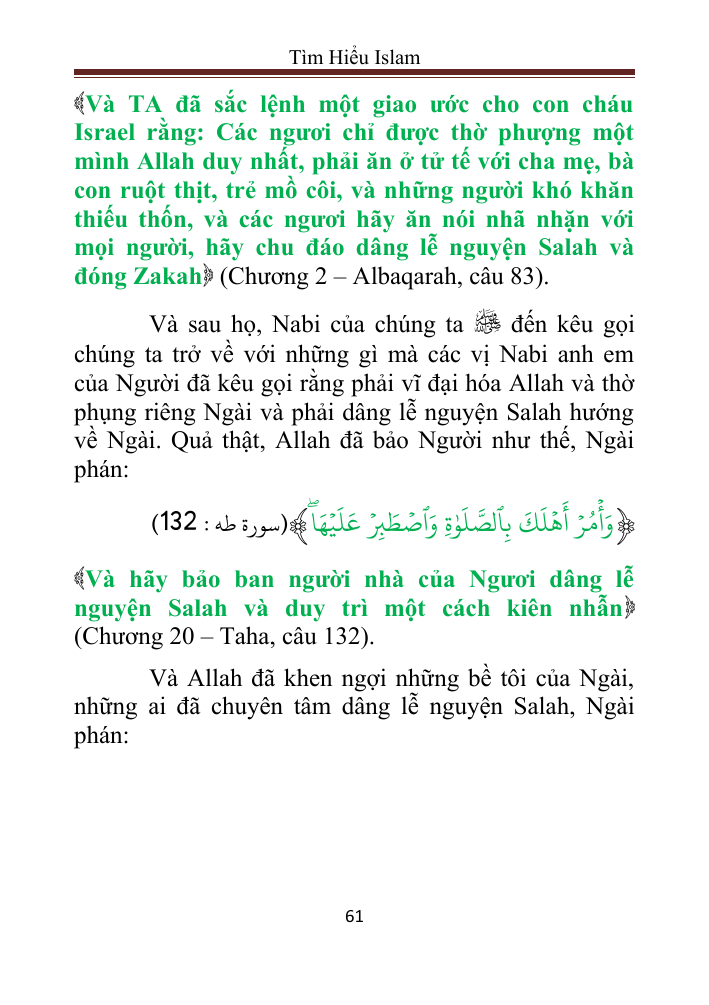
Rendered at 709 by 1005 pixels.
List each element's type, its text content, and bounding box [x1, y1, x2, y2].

text Và sau họ, Nabi của chúng ta đến kêu gọi chúng ta trở về với những gì mà các vị Nabi anh em của Người đã kêu gọi rằng phải vĩ đại hóa Allah và thờ phụng riêng Ngài và phải dâng lễ nguyện Salah hướng về Ngài. Quả thật, Allah đã bảo Người như thế, Ngài phán: [74, 302, 635, 483]
text Và Allah đã khen ngợi những bề tôi của Ngài, những ai đã chuyên tâm dâng lễ nguyện Salah, Ngài phán: [74, 663, 635, 749]
text Và hãy bảo ban người nhà của Ngươi dâng lễ nguyện Salah và duy trì một cách kiên nhẫn (Chương 20 – Taha, câu 132). [74, 564, 635, 650]
text ﮋوَأۡمُرۡ أَهۡلَكَ بِٱلصَّلَوٰةِ وَٱصۡطَبِرۡ عَلَيۡهَاۖ ﮊ (سورة طه : 132) [74, 496, 635, 551]
text Và TA đã sắc lệnh một giao ước cho con cháu Israel rằng: Các ngươi chỉ được thờ phượng một mình Allah duy nhất, phải ăn ở tử tế với cha mẹ, bà con ruột thịt, trẻ mồ côi, và những người khó khăn thiếu thốn, và các ngươi hãy ăn nói nhã nhặn với mọi người, hãy chu đáo dâng lễ nguyện Salah và đóng Zakah (Chương 2 – Albaqarah, câu 83). [74, 89, 635, 290]
